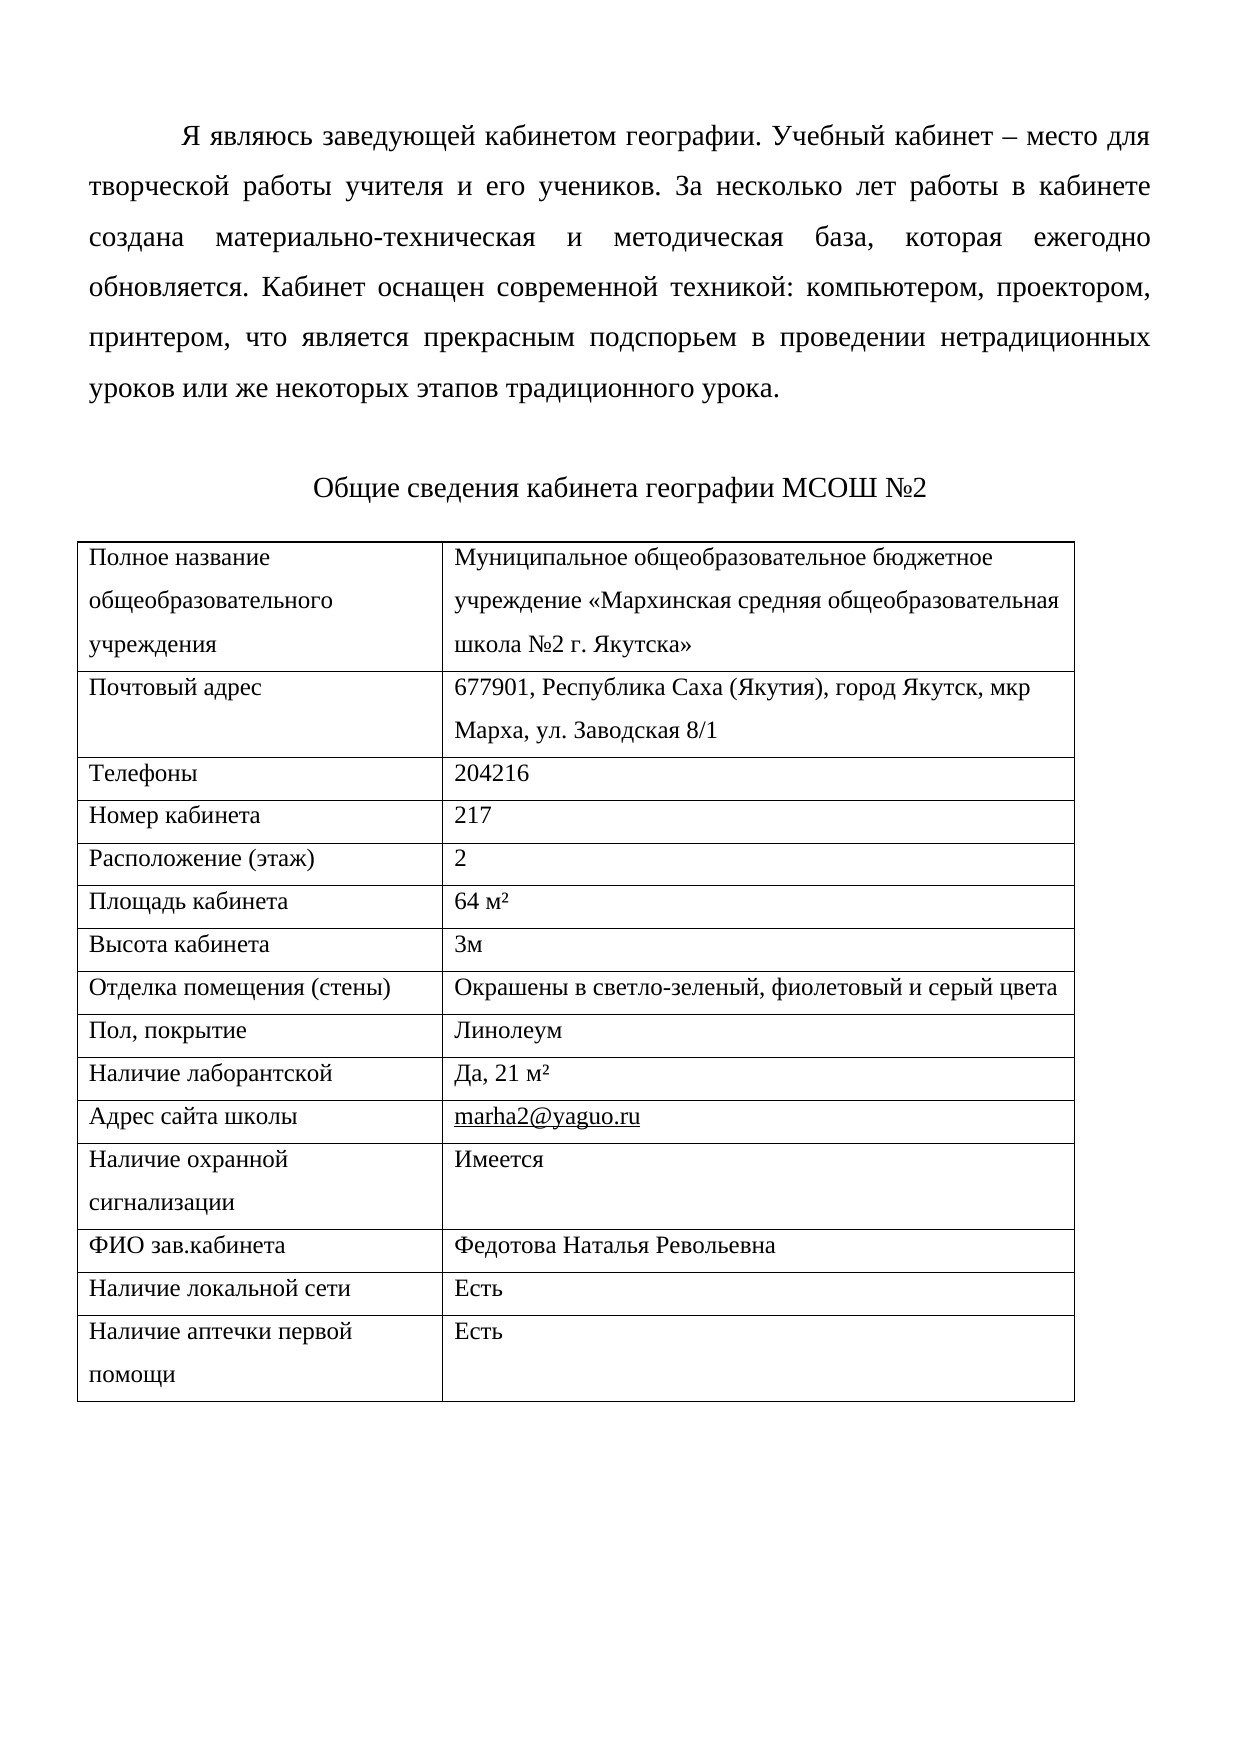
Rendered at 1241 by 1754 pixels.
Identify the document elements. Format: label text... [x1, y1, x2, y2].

table_cell Адрес сайта школы [78, 1101, 442, 1143]
table_cell 64 м² [443, 886, 1074, 928]
table_cell 677901, Республика Саха (Якутия), город Якутск, мкр Марха, ул. Заводская 8/1 [443, 672, 1074, 757]
table_cell Линолеум [443, 1015, 1074, 1057]
table_cell Федотова Наталья Револьевна [443, 1230, 1074, 1272]
table_cell 204216 [443, 758, 1074, 799]
table_cell Высота кабинета [78, 929, 442, 971]
table_cell Отделка помещения (стены) [78, 972, 442, 1014]
table_cell Имеется [443, 1144, 1074, 1229]
table_cell Да, 21 м² [443, 1058, 1074, 1100]
table_cell marha2@yaguo.ru [443, 1101, 1074, 1143]
table_cell Окрашены в светло-зеленый, фиолетовый и серый цвета [443, 972, 1074, 1014]
table_cell Расположение (этаж) [78, 844, 442, 885]
table_cell Телефоны [78, 758, 442, 799]
table_cell Наличие охранной сигнализации [78, 1144, 442, 1229]
table_cell Номер кабинета [78, 801, 442, 842]
table_cell Есть [443, 1273, 1074, 1315]
table_cell 2 [443, 844, 1074, 885]
table_header Полное название общеобразовательного учреждения [78, 543, 442, 671]
table_cell Наличие лаборантской [78, 1058, 442, 1100]
table_cell Площадь кабинета [78, 886, 442, 928]
table_cell 3м [443, 929, 1074, 971]
text Я являюсь заведующей кабинетом географии. Учебный кабинет – место для творческой работы учителя и его учеников. За несколько лет работы в кабинете создана материально-техническая и методическая база, которая ежегодно обновляется. Кабинет оснащен современной техникой: компьютером, проектором, принтером, что является прекрасным подспорьем в проведении нетрадиционных уроков или же некоторых этапов традиционного урока. [89, 118, 1152, 403]
table_header Муниципальное общеобразовательное бюджетное учреждение «Мархинская средняя общеобразовательная школа №2 г. Якутска» [443, 543, 1074, 671]
text Общие сведения кабинета географии МСОШ №2 [89, 470, 1152, 504]
table_cell Наличие локальной сети [78, 1273, 442, 1315]
table_cell Почтовый адрес [78, 672, 442, 757]
table_cell Пол, покрытие [78, 1015, 442, 1057]
table_cell Наличие аптечки первой помощи [78, 1316, 442, 1401]
table_cell 217 [443, 801, 1074, 842]
table_cell Есть [443, 1316, 1074, 1401]
table_cell ФИО зав.кабинета [78, 1230, 442, 1272]
